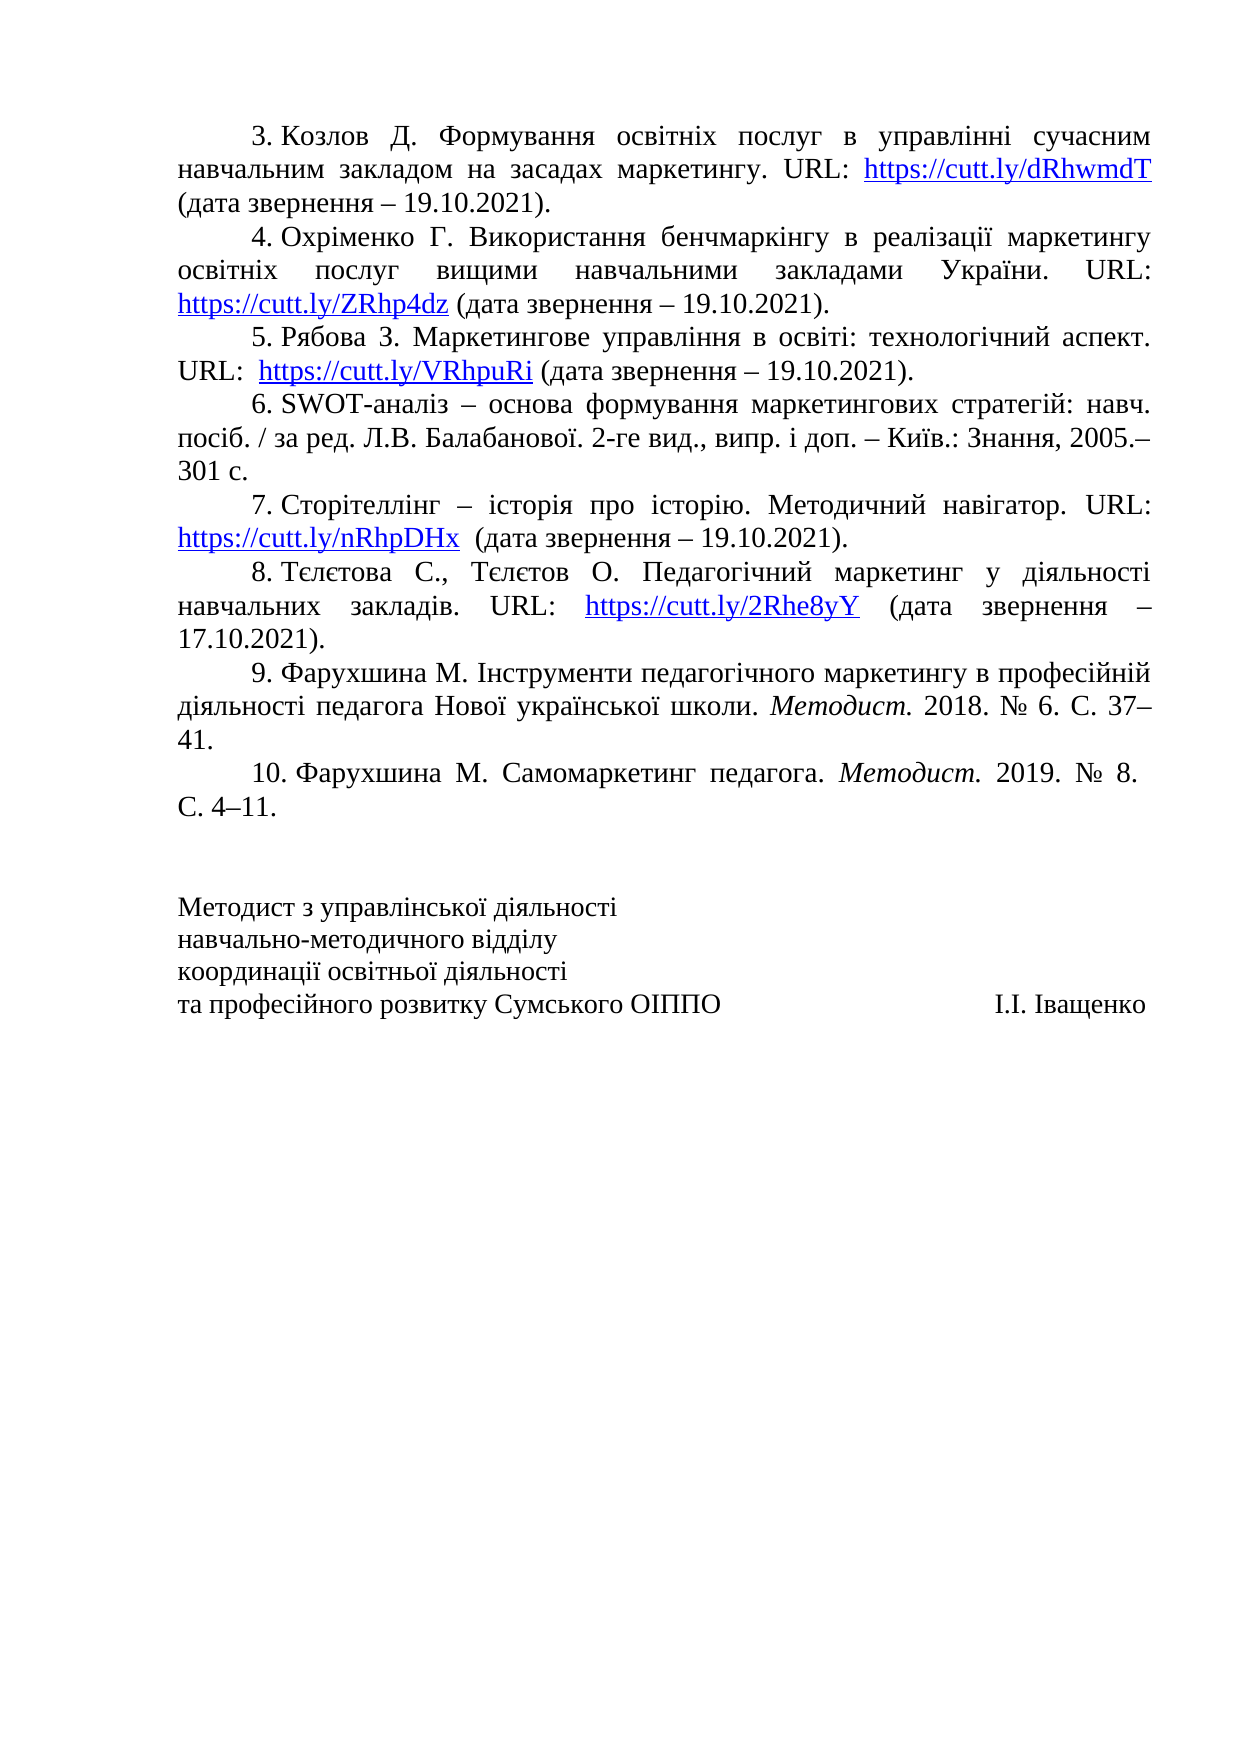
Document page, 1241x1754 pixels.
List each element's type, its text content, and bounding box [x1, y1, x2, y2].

list Сторітеллінг – історія про історію. Методичний навігатор. URL: https://cutt.ly/nRhpDHx (дата звернення – 19.10.2021). [177, 487, 1152, 554]
text координації освітньої діяльності [177, 954, 1152, 987]
list Фарухшина М. Самомаркетинг педагога. Методист. 2019. № 8. С. 4–11. [177, 755, 1152, 822]
list SWOT-аналіз – основа формування маркетингових стратегій: навч. посіб. / за ред. Л.В. Балабанової. 2-ге вид., випр. і доп. – Київ.: Знання, 2005.– 301 с. [177, 386, 1152, 487]
text Методист з управлінської діяльності [177, 889, 1152, 922]
list Рябова З. Маркетингове управління в освіті: технологічний аспект. URL: https://cutt.ly/VRhpuRi (дата звернення – 19.10.2021). [177, 319, 1152, 386]
list Козлов Д. Формування освітніх послуг в управлінні сучасним навчальним закладом на засадах маркетингу. URL: https://cutt.ly/dRhwmdT (дата звернення – 19.10.2021). [177, 118, 1152, 219]
list Тєлєтова С., Тєлєтов О. Педагогічний маркетинг у діяльності навчальних закладів. URL: https://cutt.ly/2Rhe8yY (дата звернення – 17.10.2021). [177, 554, 1152, 655]
text навчально-методичного відділу [177, 922, 1152, 954]
text та професійного розвитку Сумського ОІППО І.І. Іващенко [177, 987, 1152, 1019]
list Фарухшина М. Інструменти педагогічного маркетингу в професійній діяльності педагога Нової української школи. Методист. 2018. № 6. С. 37–41. [177, 655, 1152, 755]
list Охріменко Г. Використання бенчмаркінгу в реалізації маркетингу освітніх послуг вищими навчальними закладами України. URL: https://cutt.ly/ZRhp4dz (дата звернення – 19.10.2021). [177, 219, 1152, 319]
